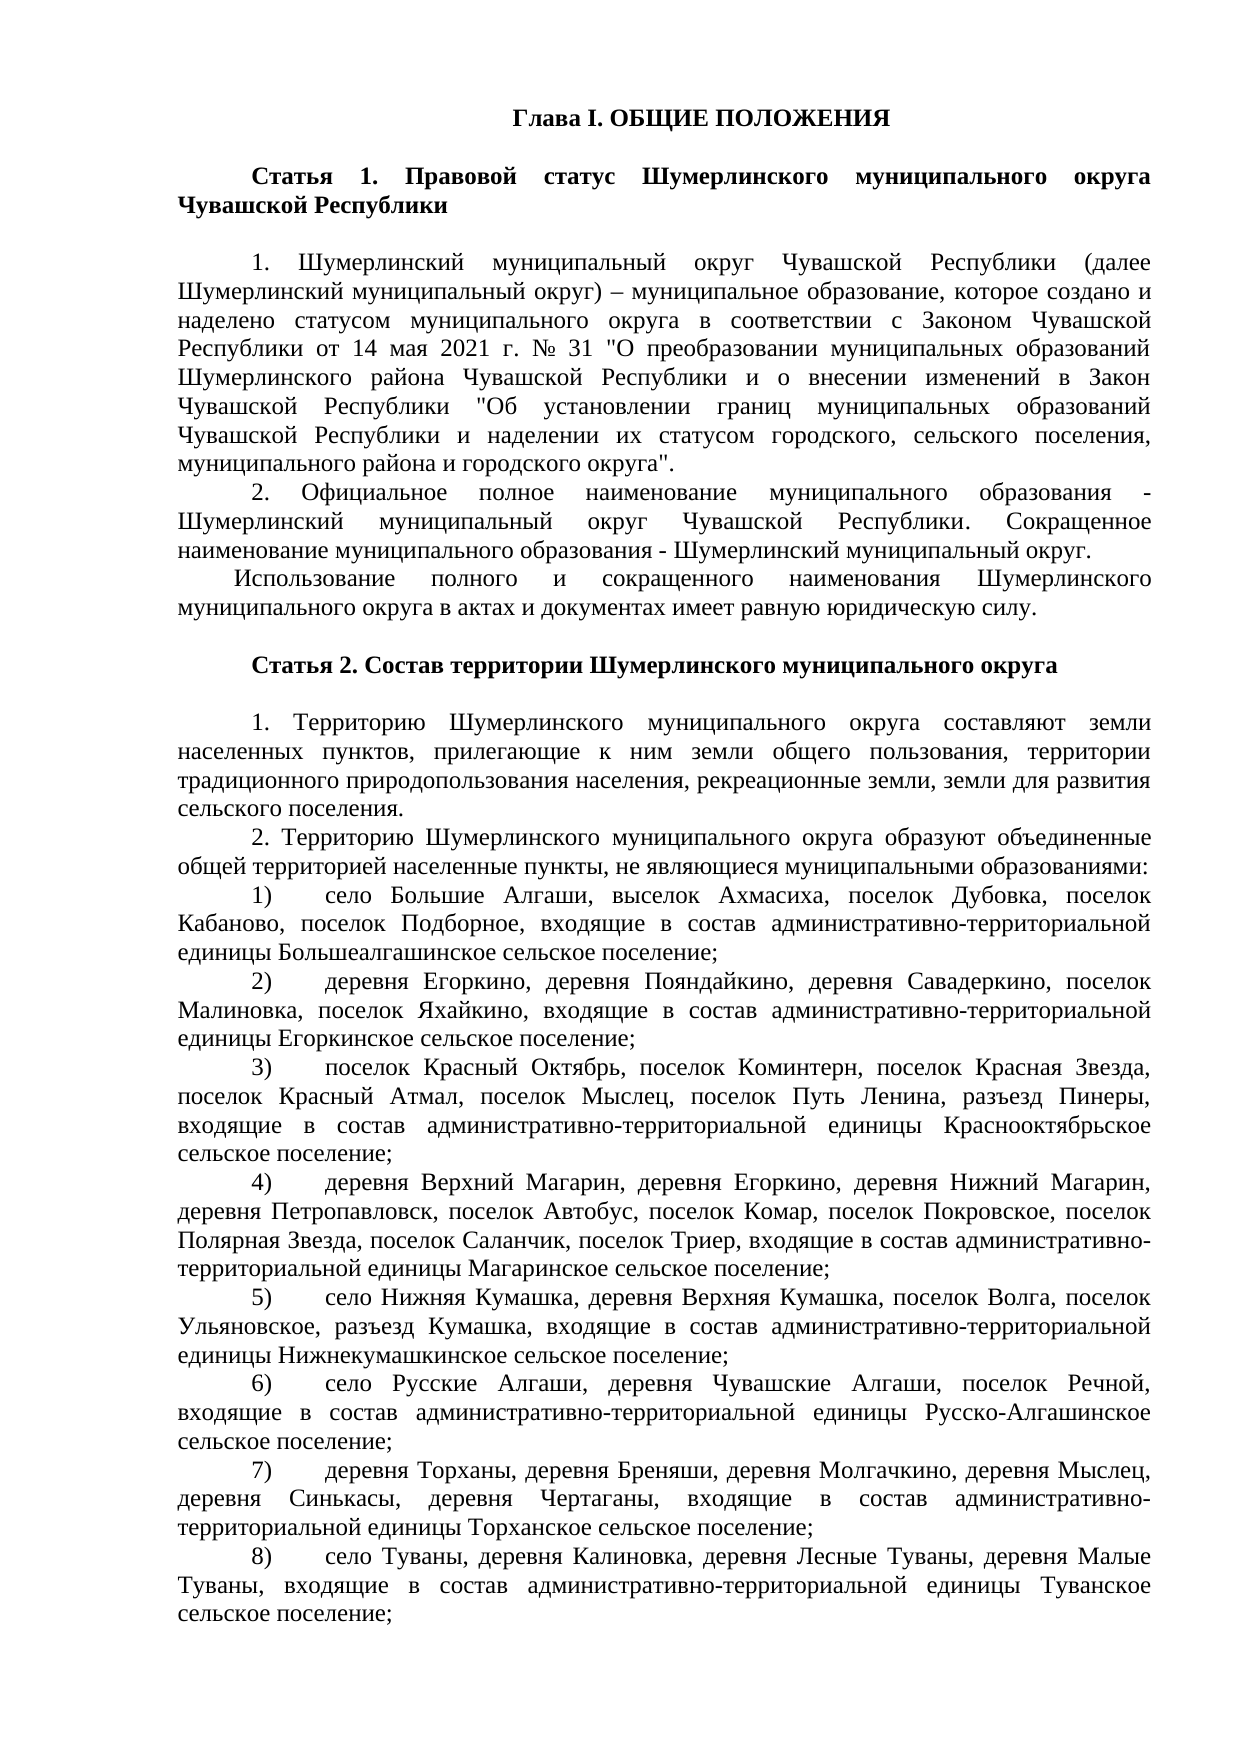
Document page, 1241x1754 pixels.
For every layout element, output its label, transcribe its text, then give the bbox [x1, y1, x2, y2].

text 7) деревня Торханы, деревня Бреняши, деревня Молгачкино, деревня Мыслец, деревня Синькасы, деревня Чертаганы, входящие в состав административно-территориальной единицы Торханское сельское поселение; [177, 1455, 1152, 1541]
text 5) село Нижняя Кумашка, деревня Верхняя Кумашка, поселок Волга, поселок Ульяновское, разъезд Кумашка, входящие в состав административно-территориальной единицы Нижнекумашкинское сельское поселение; [177, 1282, 1152, 1368]
text 2) деревня Егоркино, деревня Пояндайкино, деревня Савадеркино, поселок Малиновка, поселок Яхайкино, входящие в состав административно-территориальной единицы Егоркинское сельское поселение; [177, 966, 1152, 1052]
text 1. Территорию Шумерлинского муниципального округа составляют земли населенных пунктов, прилегающие к ним земли общего пользования, территории традиционного природопользования населения, рекреационные земли, земли для развития сельского поселения. [177, 707, 1152, 822]
text 2. Официальное полное наименование муниципального образования -Шумерлинский муниципальный округ Чувашской Республики. Сокращенное наименование муниципального образования - Шумерлинский муниципальный округ. [177, 477, 1152, 563]
text 6) село Русские Алгаши, деревня Чувашские Алгаши, поселок Речной, входящие в состав административно-территориальной единицы Русско-Алгашинское сельское поселение; [177, 1368, 1152, 1455]
text Статья 2. Состав территории Шумерлинского муниципального округа [177, 650, 1152, 678]
text 4) деревня Верхний Магарин, деревня Егоркино, деревня Нижний Магарин, деревня Петропавловск, поселок Автобус, поселок Комар, поселок Покровское, поселок Полярная Звезда, поселок Саланчик, поселок Триер, входящие в состав административно-территориальной единицы Магаринское сельское поселение; [177, 1167, 1152, 1282]
text Использование полного и сокращенного наименования Шумерлинского муниципального округа в актах и документах имеет равную юридическую силу. [177, 563, 1152, 621]
text 2. Территорию Шумерлинского муниципального округа образуют объединенные общей территорией населенные пункты, не являющиеся муниципальными образованиями: [177, 822, 1152, 880]
text 3) поселок Красный Октябрь, поселок Коминтерн, поселок Красная Звезда, поселок Красный Атмал, поселок Мыслец, поселок Путь Ленина, разъезд Пинеры, входящие в состав административно-территориальной единицы Краснооктябрьское сельское поселение; [177, 1052, 1152, 1167]
text Глава I. ОБЩИЕ ПОЛОЖЕНИЯ [177, 103, 1152, 132]
text 1) село Большие Алгаши, выселок Ахмасиха, поселок Дубовка, поселок Кабаново, поселок Подборное, входящие в состав административно-территориальной единицы Большеалгашинское сельское поселение; [177, 880, 1152, 966]
text Статья 1. Правовой статус Шумерлинского муниципального округа Чувашской Республики [177, 161, 1152, 218]
text 1. Шумерлинский муниципальный округ Чувашской Республики (далее Шумерлинский муниципальный округ) – муниципальное образование, которое создано и наделено статусом муниципального округа в соответствии с Законом Чувашской Республики от 14 мая 2021 г. № 31 "О преобразовании муниципальных образований Шумерлинского района Чувашской Республики и о внесении изменений в Закон Чувашской Республики "Об установлении границ муниципальных образований Чувашской Республики и наделении их статусом городского, сельского поселения, муниципального района и городского округа". [177, 247, 1152, 477]
text 8) село Туваны, деревня Калиновка, деревня Лесные Туваны, деревня Малые Туваны, входящие в состав административно-территориальной единицы Туванское сельское поселение; [177, 1541, 1152, 1627]
